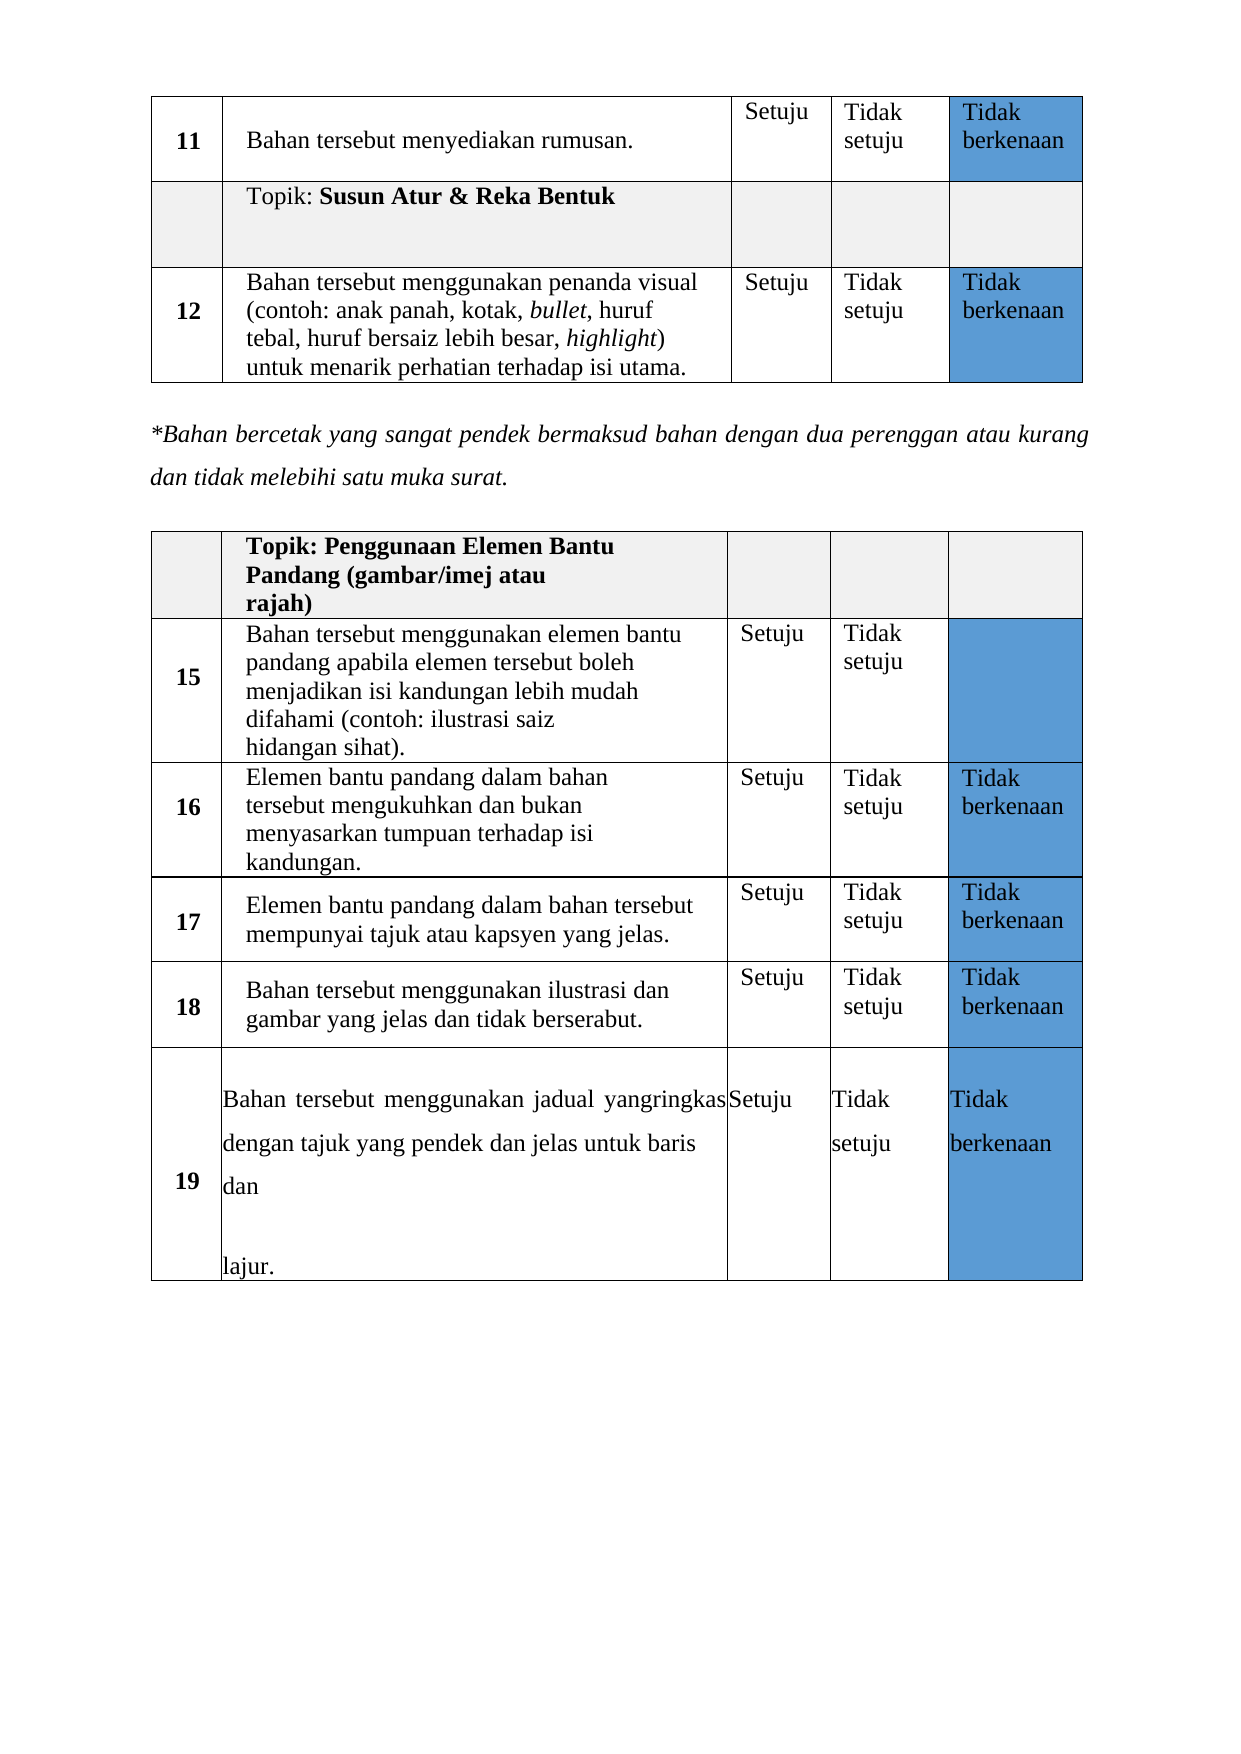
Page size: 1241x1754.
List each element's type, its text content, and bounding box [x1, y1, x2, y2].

table_cell Setuju [732, 268, 831, 382]
table_cell Tidak berkenaan [949, 763, 1082, 876]
table_cell Setuju [728, 962, 830, 1047]
table_cell Tidak setuju [831, 878, 948, 961]
table_cell [950, 182, 1082, 267]
table_cell 12 [152, 268, 222, 382]
table_cell Tidak berkenaan [950, 268, 1082, 382]
table_cell 19 [152, 1048, 221, 1280]
table_cell Tidak setuju [832, 268, 949, 382]
table_cell Setuju [728, 1048, 830, 1280]
table_header [831, 532, 948, 618]
table_cell 17 [152, 878, 221, 961]
table_header 11 [152, 97, 222, 181]
table_cell Elemen bantu pandang dalam bahan tersebut mengukuhkan dan bukan menyasarkan tumpuan terhadap isi kandungan. [222, 763, 727, 876]
table_cell Elemen bantu pandang dalam bahan tersebut mempunyai tajuk atau kapsyen yang jelas. [222, 878, 727, 961]
table_cell Bahan tersebut menggunakan elemen bantu pandang apabila elemen tersebut boleh menjadikan isi kandungan lebih mudah difahami (contoh: ilustrasi saiz hidangan sihat). [222, 619, 727, 762]
text *Bahan bercetak yang sangat pendek bermaksud bahan dengan dua perenggan atau kurang dan tidak melebihi satu muka surat. [150, 419, 1124, 491]
table_cell Tidak berkenaan [949, 962, 1082, 1047]
table_header [728, 532, 830, 618]
table_cell Tidak berkenaan [949, 1048, 1082, 1280]
table_cell [732, 182, 831, 267]
table_cell Setuju [728, 763, 830, 876]
table_cell Setuju [728, 878, 830, 961]
table_header [152, 532, 221, 618]
table_cell 16 [152, 763, 221, 876]
table_header Tidak berkenaan [950, 97, 1082, 181]
table_cell Tidak berkenaan [949, 878, 1082, 961]
table_cell Tidak setuju [831, 763, 948, 876]
table_cell [949, 619, 1082, 762]
table_cell Bahan tersebut menggunakan ilustrasi dan gambar yang jelas dan tidak berserabut. [222, 962, 727, 1047]
table_header Tidak setuju [832, 97, 949, 181]
table_cell Bahan tersebut menggunakan penanda visual (contoh: anak panah, kotak, bullet, huruf tebal, huruf bersaiz lebih besar, highlight) untuk menarik perhatian terhadap isi utama. [223, 268, 731, 382]
table_cell 15 [152, 619, 221, 762]
table_cell Topik: Susun Atur & Reka Bentuk [223, 182, 731, 267]
table_header [949, 532, 1082, 618]
table_cell 18 [152, 962, 221, 1047]
table_cell [832, 182, 949, 267]
table_cell Bahan tersebut menggunakan jadual yangringkas dengan tajuk yang pendek dan jelas untuk baris dan lajur. [222, 1048, 727, 1280]
table_header Setuju [732, 97, 831, 181]
table_cell Tidak setuju [831, 619, 948, 762]
table_cell Setuju [728, 619, 830, 762]
table_header Topik: Penggunaan Elemen Bantu Pandang (gambar/imej atau rajah) [222, 532, 727, 618]
table_cell Tidak setuju [831, 962, 948, 1047]
table_cell [152, 182, 222, 267]
table_cell Tidak setuju [831, 1048, 948, 1280]
table_header Bahan tersebut menyediakan rumusan. [223, 97, 731, 181]
